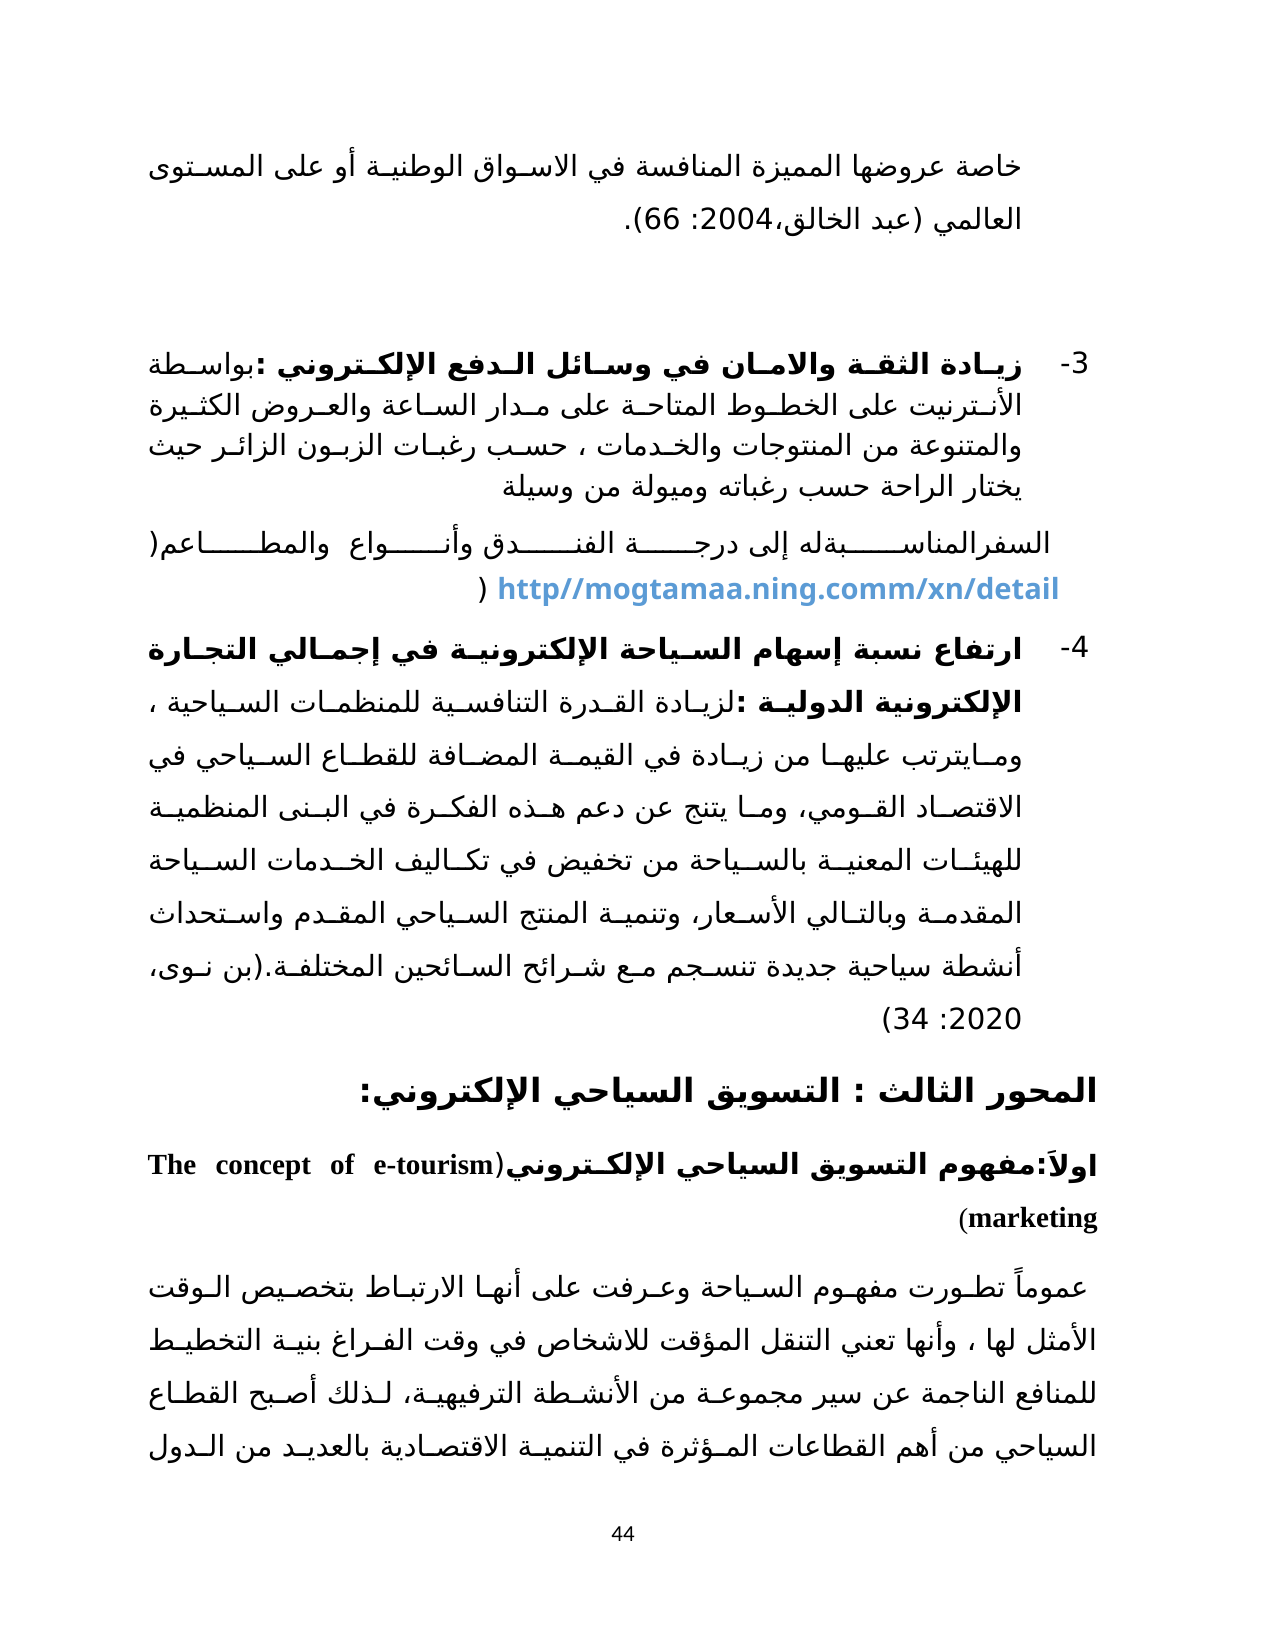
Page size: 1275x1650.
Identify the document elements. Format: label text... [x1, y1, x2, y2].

list ارتفاع نسبة إسهام السياحة الإلكترونية في إجمالي التجارة الإلكترونية الدولية :لزيادة القدرة التنافسية للمنظمات السياحية ، ومايترتب عليها من زيادة في القيمة المضافة للقطاع السياحي في الاقتصاد القومي، وما يتنج عن دعم هذه الفكرة في البنى المنظمية للهيئات المعنية بالسياحة من تخفيض في تكاليف الخدمات السياحة المقدمة وبالتالي الأسعار، وتنمية المنتج السياحي المقدم واستحداث أنشطة سياحية جديدة تنسجم مع شرائح السائحين المختلفة.(بن نوى،2020: 34) [148, 631, 1060, 1036]
text اولاَ:مفهوم التسويق السياحي الإلكتروني(The concept of e-tourism marketing) [148, 1147, 1098, 1235]
text المحور الثالث : التسويق السياحي الإلكتروني: [148, 1071, 1098, 1111]
text السفرالمناسبةله إلى درجة الفندق وأنواع والمطاعم(http//mogtamaa.ning.comm/xn/detail ( [148, 525, 1060, 608]
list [148, 148, 1060, 236]
list زيادة الثقة والامان في وسائل الدفع الإلكتروني :بواسطة الأنترنيت على الخطوط المتاحة على مدار الساعة والعروض الكثيرة والمتنوعة من المنتوجات والخدمات ، حسب رغبات الزبون الزائر حيث يختار الراحة حسب رغباته وميولة من وسيلة [148, 346, 1060, 503]
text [148, 1269, 1098, 1463]
